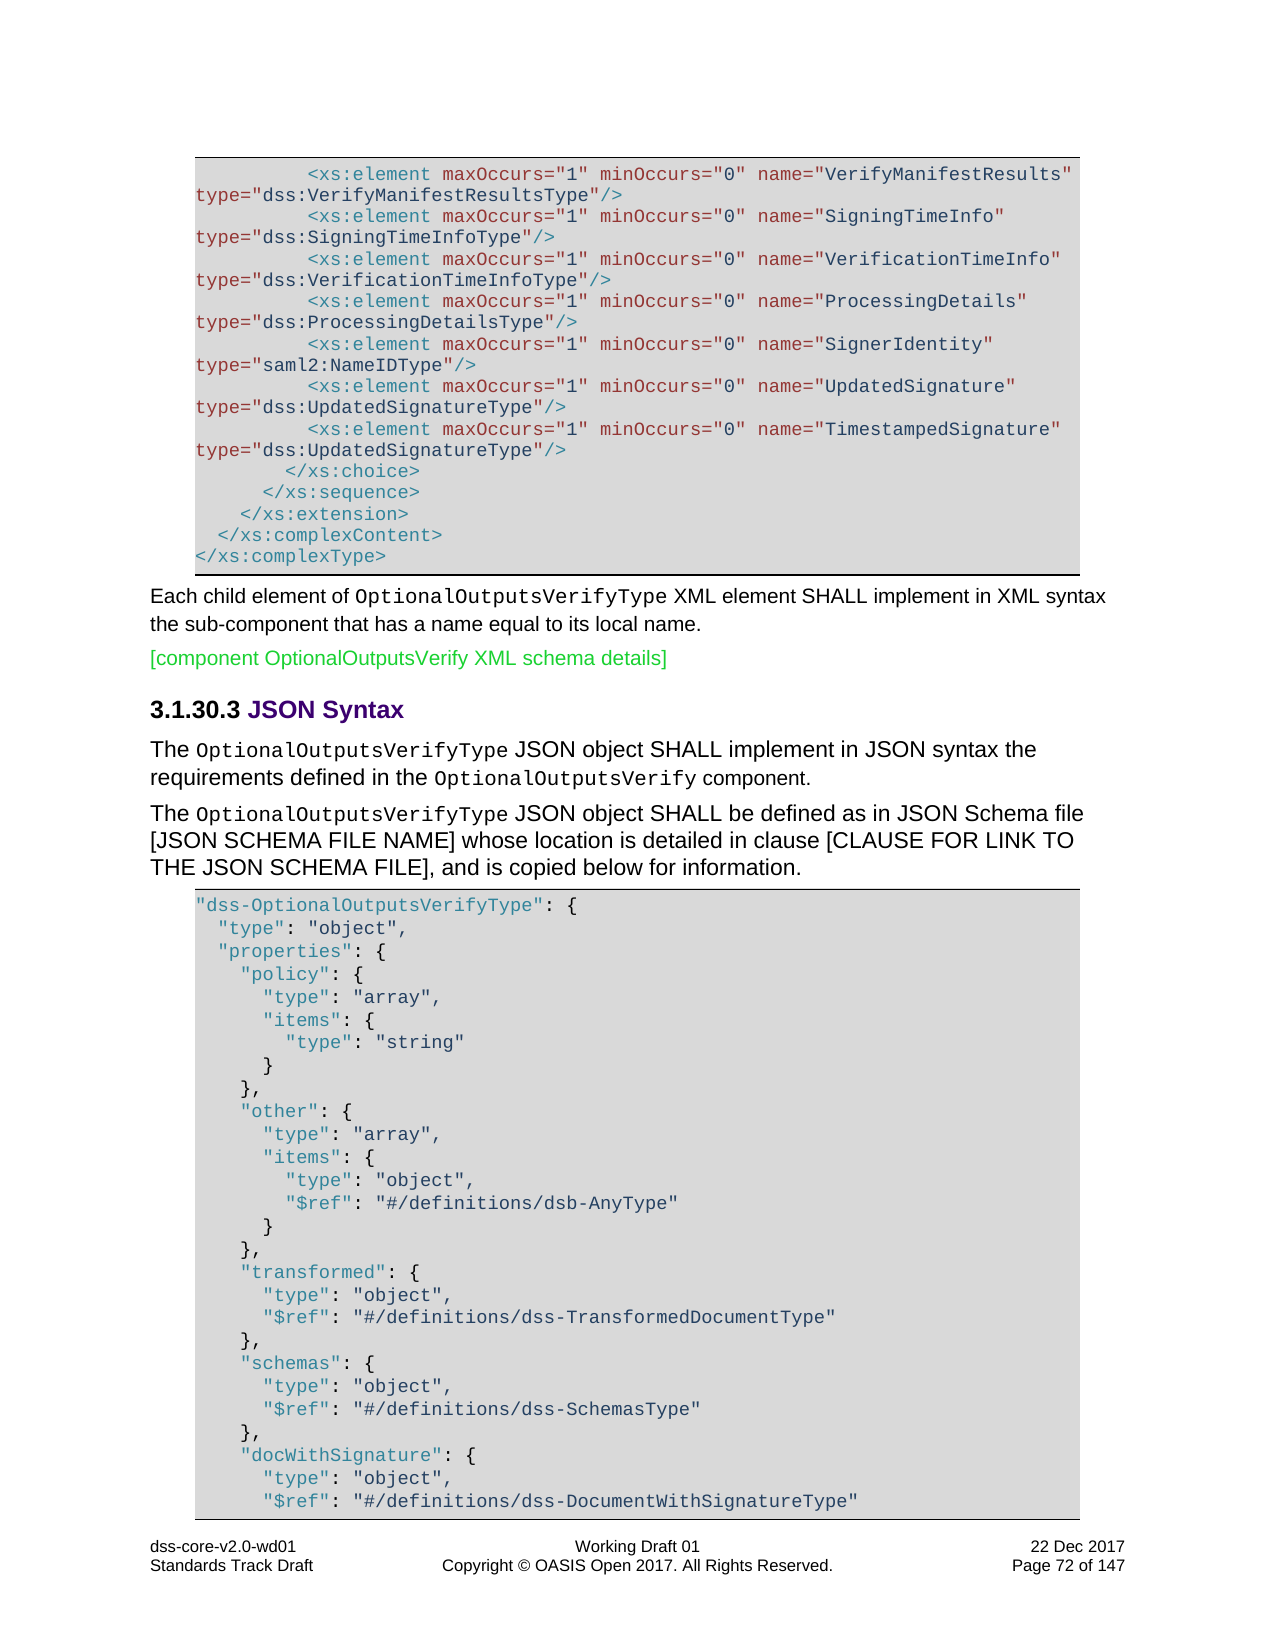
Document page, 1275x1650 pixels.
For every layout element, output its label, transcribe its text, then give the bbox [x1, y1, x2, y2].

text "type": "object", [195, 1370, 1080, 1393]
text "dss-OptionalOutputsVerifyType": { [195, 890, 1080, 911]
text "schemas": { [195, 1347, 1080, 1370]
text "type": "object", [195, 911, 1080, 934]
text "type": "object", [195, 1163, 1080, 1186]
text The OptionalOutputsVerifyType JSON object SHALL implement in JSON syntax the requirements defined in the OptionalOutputsVerify component. [150, 736, 1125, 791]
text "transformed": { [195, 1255, 1080, 1278]
text "type": "array", [195, 1118, 1080, 1141]
text <xs:element maxOccurs="1" minOccurs="0" name="UpdatedSignature" type="dss:UpdatedSignatureType"/> [195, 370, 1080, 412]
text Each child element of OptionalOutputsVerifyType XML element SHALL implement in XML syntax the sub-component that has a name equal to its local name. [150, 584, 1125, 636]
text </xs:complexType> [195, 540, 1080, 574]
text "properties": { [195, 934, 1080, 957]
text The OptionalOutputsVerifyType JSON object SHALL be defined as in JSON Schema file [JSON SCHEMA FILE NAME] whose location is detailed in clause [CLAUSE FOR LINK TO THE JSON SCHEMA FILE], and is copied below for information. [150, 800, 1125, 880]
text }, [195, 1416, 1080, 1438]
text "type": "string" [195, 1026, 1080, 1049]
text "type": "array", [195, 980, 1080, 1003]
text "$ref": "#/definitions/dss-TransformedDocumentType" [195, 1301, 1080, 1324]
text "$ref": "#/definitions/dss-DocumentWithSignatureType" [195, 1484, 1080, 1519]
text "docWithSignature": { [195, 1438, 1080, 1461]
subtitle JSON Syntax [150, 695, 1125, 723]
text }, [195, 1072, 1080, 1095]
text "type": "object", [195, 1278, 1080, 1301]
text </xs:extension> [195, 497, 1080, 518]
text <xs:element maxOccurs="1" minOccurs="0" name="TimestampedSignature" type="dss:UpdatedSignatureType"/> [195, 412, 1080, 455]
text "items": { [195, 1003, 1080, 1026]
text } [195, 1209, 1080, 1232]
text "$ref": "#/definitions/dsb-AnyType" [195, 1186, 1080, 1209]
text "$ref": "#/definitions/dss-SchemasType" [195, 1393, 1080, 1416]
text </xs:complexContent> [195, 518, 1080, 540]
text <xs:element maxOccurs="1" minOccurs="0" name="SignerIdentity" type="saml2:NameIDType"/> [195, 327, 1080, 370]
text <xs:element maxOccurs="1" minOccurs="0" name="VerificationTimeInfo" type="dss:VerificationTimeInfoType"/> [195, 242, 1080, 285]
text }, [195, 1232, 1080, 1255]
text <xs:element maxOccurs="1" minOccurs="0" name="ProcessingDetails" type="dss:ProcessingDetailsType"/> [195, 285, 1080, 327]
text </xs:sequence> [195, 476, 1080, 497]
text }, [195, 1324, 1080, 1347]
text "other": { [195, 1095, 1080, 1118]
text <xs:element maxOccurs="1" minOccurs="0" name="SigningTimeInfo" type="dss:SigningTimeInfoType"/> [195, 200, 1080, 242]
text "policy": { [195, 957, 1080, 980]
text "items": { [195, 1141, 1080, 1163]
text } [195, 1049, 1080, 1072]
text <xs:element maxOccurs="1" minOccurs="0" name="VerifyManifestResults" type="dss:VerifyManifestResultsType"/> [195, 158, 1080, 200]
text "type": "object", [195, 1461, 1080, 1484]
text </xs:choice> [195, 455, 1080, 476]
